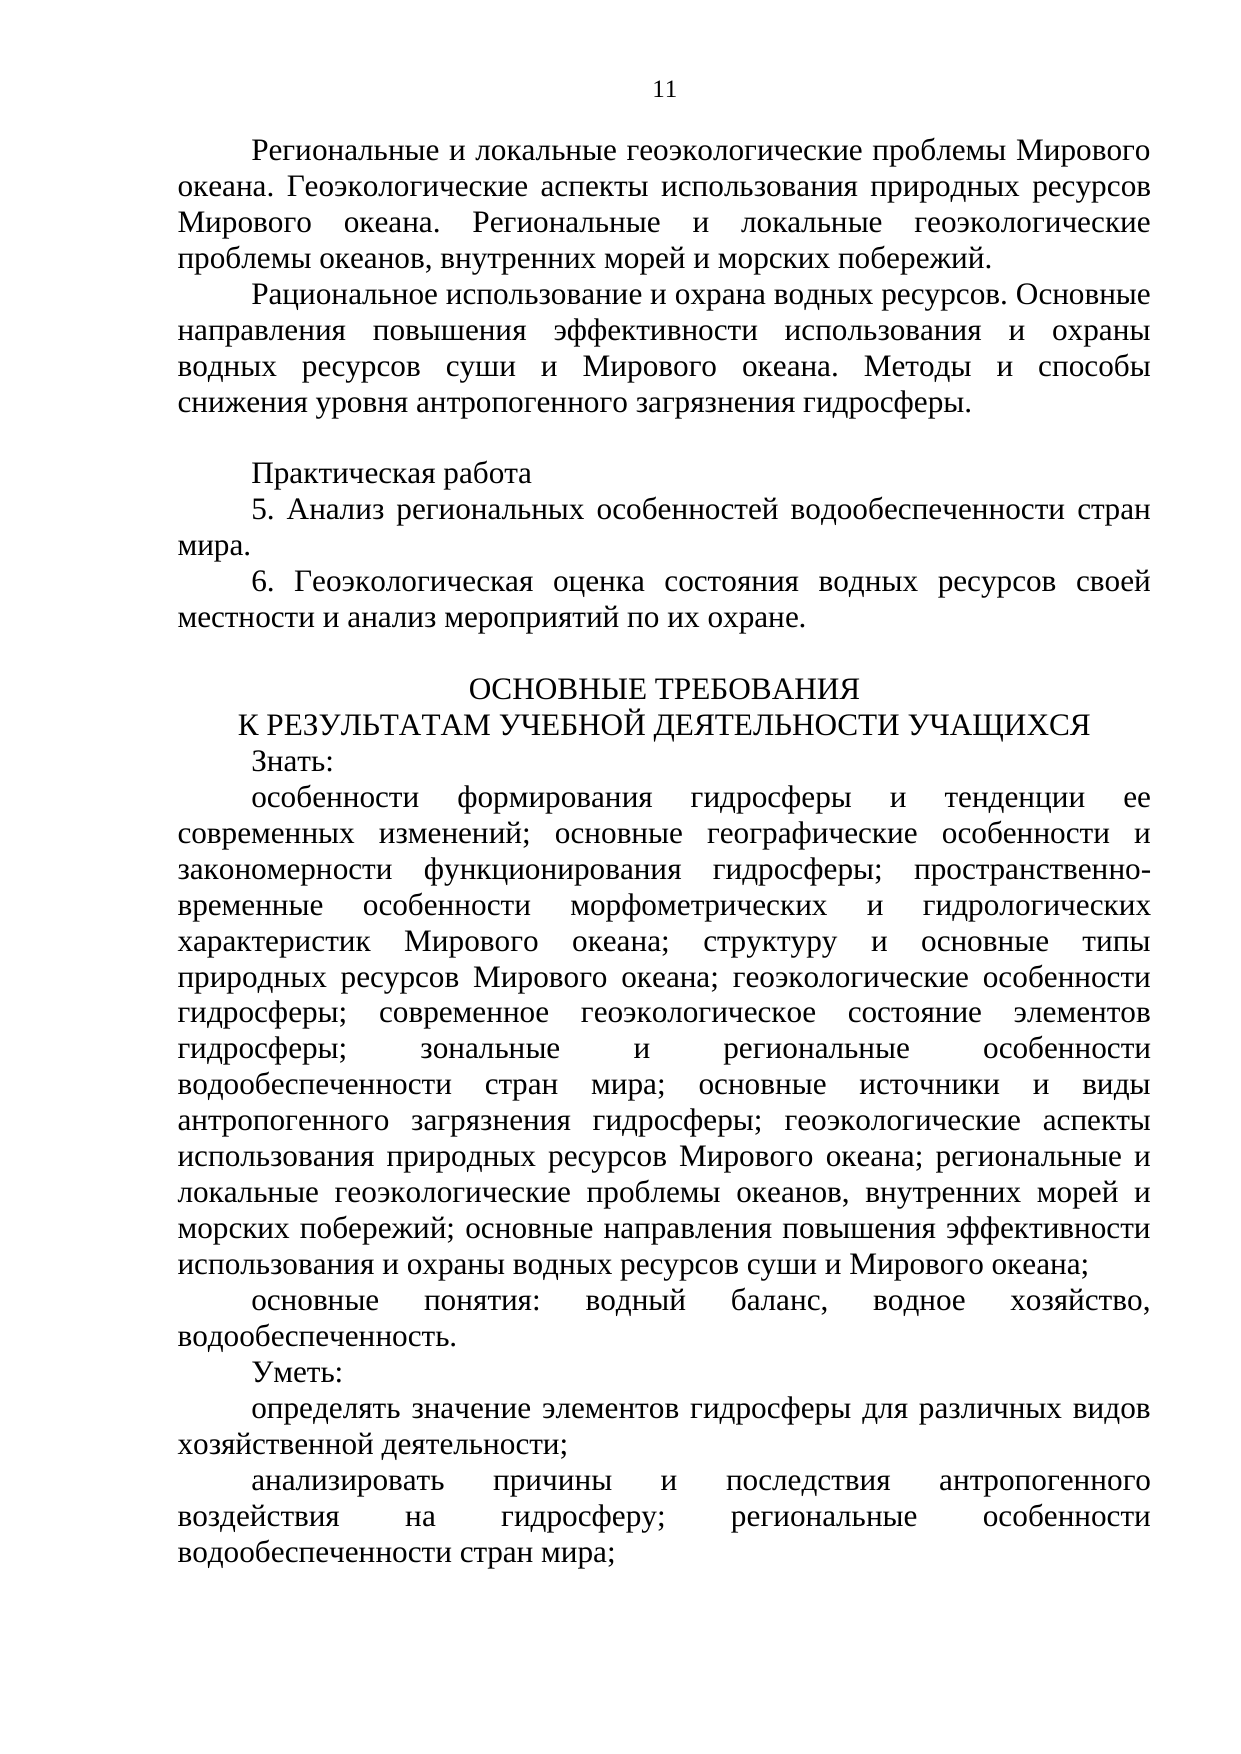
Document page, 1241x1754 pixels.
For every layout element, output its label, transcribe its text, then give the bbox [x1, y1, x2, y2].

text Рациональное использование и охрана водных ресурсов. Основные направления повышения эффективности использования и охраны водных ресурсов суши и Мирового океана. Методы и способы снижения уровня антропогенного загрязнения гидросферы. [177, 275, 1152, 419]
text анализировать причины и последствия антропогенного воздействия на гидросферу; региональные особенности водообеспеченности стран мира; [177, 1461, 1152, 1569]
text Практическая работа [177, 455, 1152, 491]
text основные понятия: водный баланс, водное хозяйство, водообеспеченность. [177, 1281, 1152, 1353]
text особенности формирования гидросферы и тенденции ее современных изменений; основные географические особенности и закономерности функционирования гидросферы; пространственно-временные особенности морфометрических и гидрологических характеристик Мирового океана; структуру и основные типы природных ресурсов Мирового океана; геоэкологические особенности гидросферы; современное геоэкологическое состояние элементов гидросферы; зональные и региональные особенности водообеспеченности стран мира; основные источники и виды антропогенного загрязнения гидросферы; геоэкологические аспекты использования природных ресурсов Мирового океана; региональные и локальные геоэкологические проблемы океанов, внутренних морей и морских побережий; основные направления повышения эффективности использования и охраны водных ресурсов суши и Мирового океана; [177, 778, 1152, 1281]
text Региональные и локальные геоэкологические проблемы Мирового океана. Геоэкологические аспекты использования природных ресурсов Мирового океана. Региональные и локальные геоэкологические проблемы океанов, внутренних морей и морских побережий. [177, 131, 1152, 275]
text 5. Анализ региональных особенностей водообеспеченности стран мира. [177, 491, 1152, 562]
text Знать: [177, 742, 1152, 778]
text определять значение элементов гидросферы для различных видов хозяйственной деятельности; [177, 1389, 1152, 1461]
text 6. Геоэкологическая оценка состояния водных ресурсов своей местности и анализ мероприятий по их охране. [177, 562, 1152, 634]
text Уметь: [177, 1353, 1152, 1389]
text ОСНОВНЫЕ ТРЕБОВАНИЯ [177, 670, 1152, 706]
text К РЕЗУЛЬТАТАМ УЧЕБНОЙ ДЕЯТЕЛЬНОСТИ УЧАЩИХСЯ [177, 706, 1152, 742]
